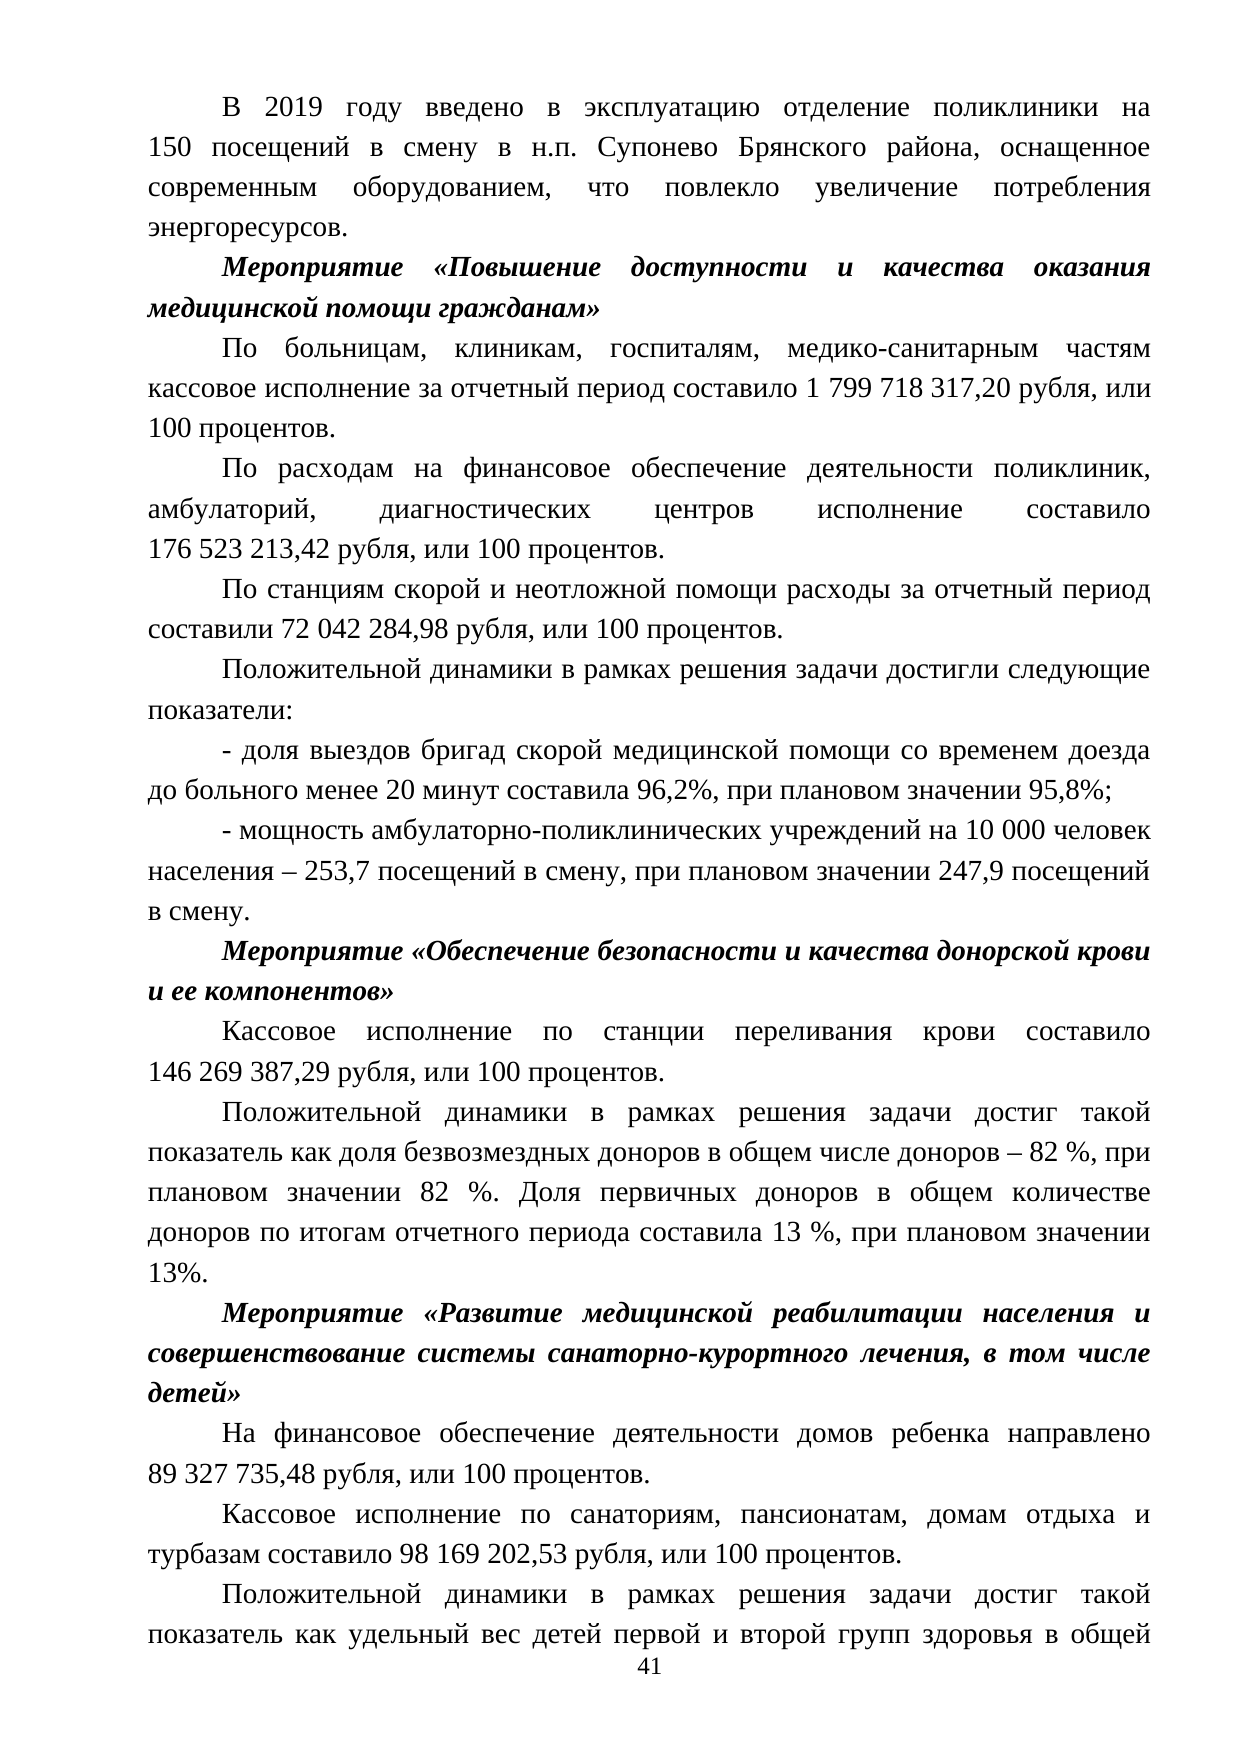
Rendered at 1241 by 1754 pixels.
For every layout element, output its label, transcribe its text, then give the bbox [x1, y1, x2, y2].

text На финансовое обеспечение деятельности домов ребенка направлено 89 327 735,48 рубля, или 100 процентов. [148, 1416, 1152, 1489]
text Мероприятие «Развитие медицинской реабилитации населения и совершенствование системы санаторно-курортного лечения, в том числе детей» [148, 1295, 1152, 1409]
text Кассовое исполнение по станции переливания крови составило 146 269 387,29 рубля, или 100 процентов. [148, 1013, 1152, 1087]
text По расходам на финансовое обеспечение деятельности поликлиник, амбулаторий, диагностических центров исполнение составило 176 523 213,42 рубля, или 100 процентов. [148, 451, 1152, 564]
text Кассовое исполнение по санаториям, пансионатам, домам отдыха и турбазам составило 98 169 202,53 рубля, или 100 процентов. [148, 1496, 1152, 1570]
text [148, 1576, 1152, 1650]
text Мероприятие «Обеспечение безопасности и качества донорской крови и ее компонентов» [148, 933, 1152, 1007]
text Положительной динамики в рамках решения задачи достигли следующие показатели: [148, 652, 1152, 725]
text - доля выездов бригад скорой медицинской помощи со временем доезда до больного менее 20 минут составила 96,2%, при плановом значении 95,8%; [148, 732, 1152, 806]
text По больницам, клиникам, госпиталям, медико-санитарным частям кассовое исполнение за отчетный период составило 1 799 718 317,20 рубля, или 100 процентов. [148, 330, 1152, 444]
text В 2019 году введено в эксплуатацию отделение поликлиники на 150 посещений в смену в н.п. Супонево Брянского района, оснащенное современным оборудованием, что повлекло увеличение потребления энергоресурсов. [148, 89, 1152, 243]
text Положительной динамики в рамках решения задачи достиг такой показатель как доля безвозмездных доноров в общем числе доноров – 82 %, при плановом значении 82 %. Доля первичных доноров в общем количестве доноров по итогам отчетного периода составила 13 %, при плановом значении 13%. [148, 1094, 1152, 1288]
text Мероприятие «Повышение доступности и качества оказания медицинской помощи гражданам» [148, 249, 1152, 323]
text По станциям скорой и неотложной помощи расходы за отчетный период составили 72 042 284,98 рубля, или 100 процентов. [148, 571, 1152, 645]
text - мощность амбулаторно-поликлинических учреждений на 10 000 человек населения – 253,7 посещений в смену, при плановом значении 247,9 посещений в смену. [148, 812, 1152, 926]
